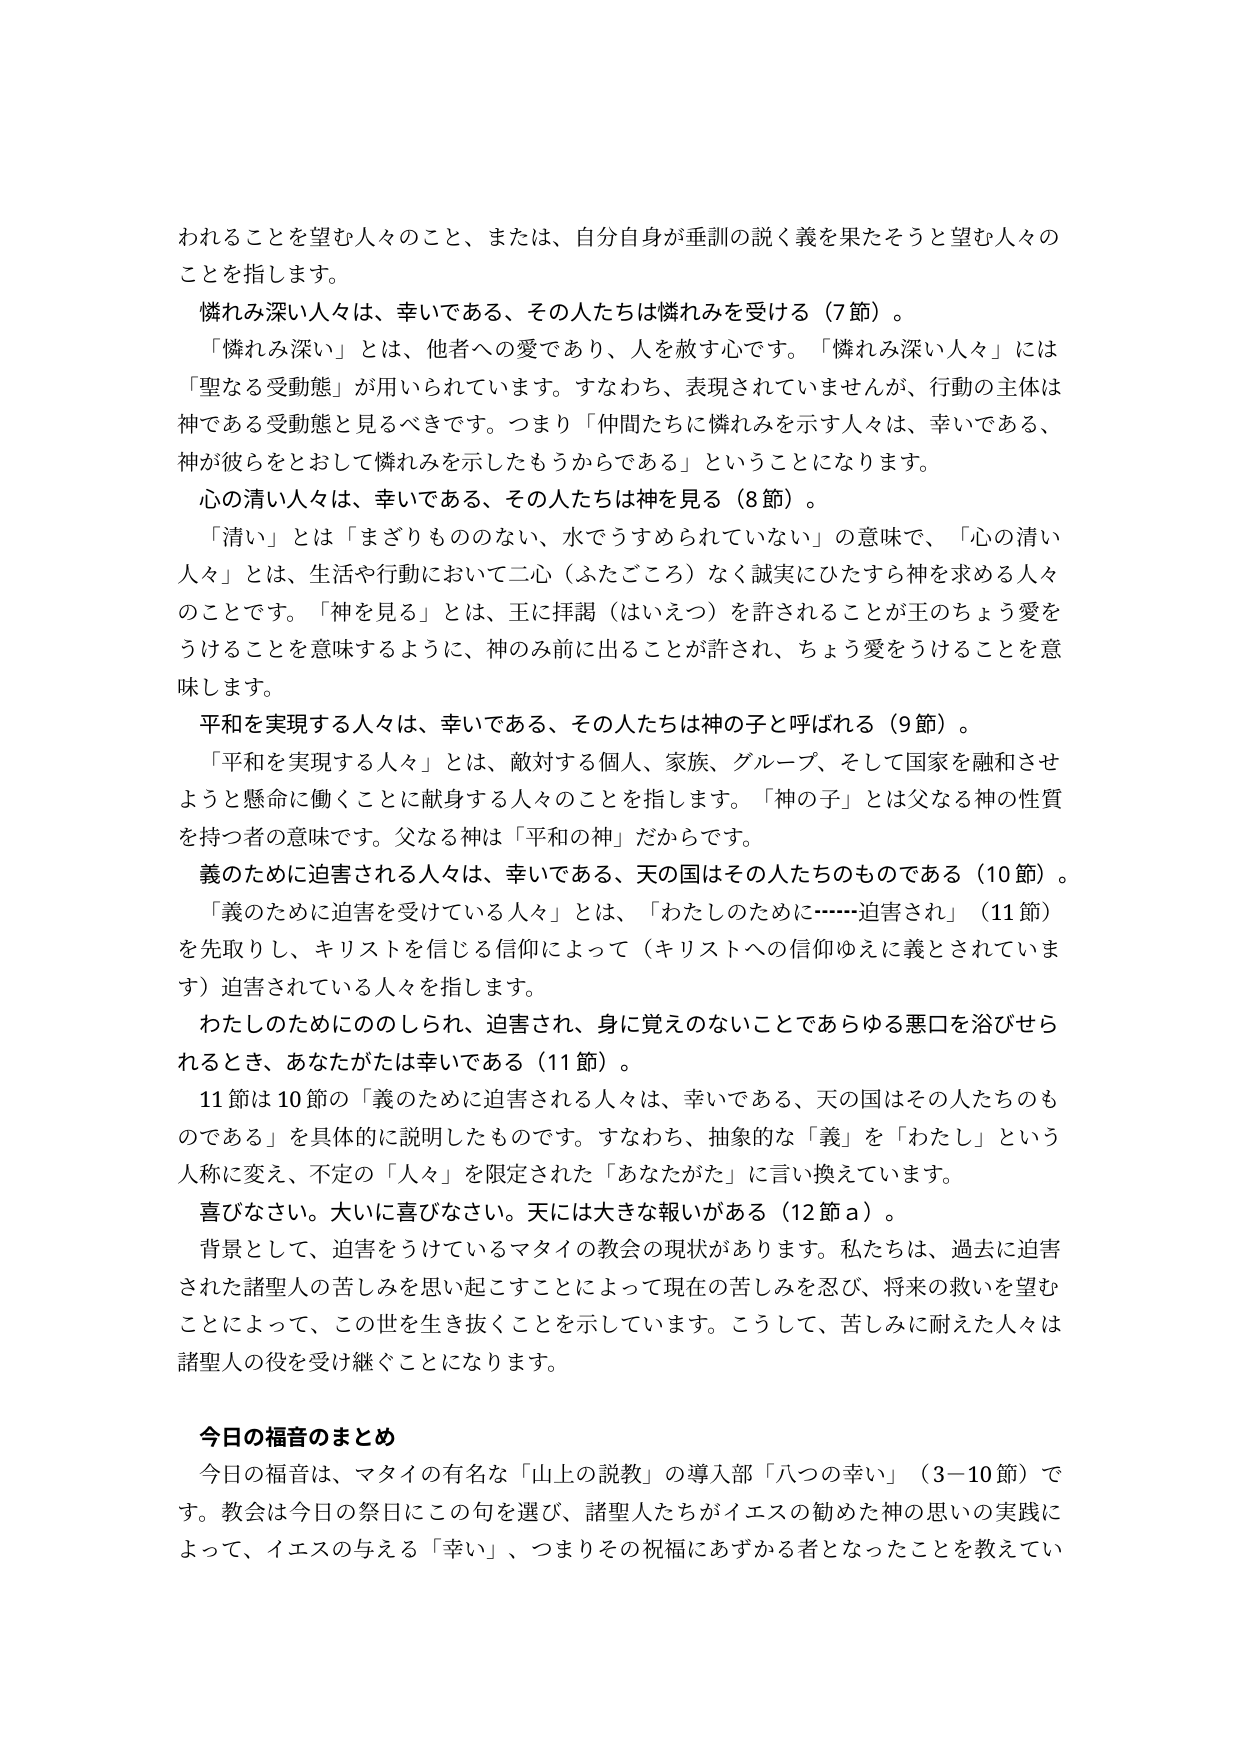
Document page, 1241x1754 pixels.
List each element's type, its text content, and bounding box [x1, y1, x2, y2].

text 背景として、迫害をうけているマタイの教会の現状があります。私たちは、過去に迫害された諸聖人の苦しみを思い起こすことによって現在の苦しみを忍び、将来の救いを望むことによって、この世を生き抜くことを示しています。こうして、苦しみに耐えた人々は諸聖人の役を受け継ぐことになります。 [177, 1229, 1063, 1379]
text 心の清い人々は、幸いである、その人たちは神を見る（8節）。 [177, 479, 1063, 517]
text 今日の福音のまとめ [177, 1417, 1063, 1454]
text 「憐れみ深い」とは、他者への愛であり、人を赦す心です。「憐れみ深い人々」には「聖なる受動態」が用いられています。すなわち、表現されていませんが、行動の主体は神である受動態と見るべきです。つまり「仲間たちに憐れみを示す人々は、幸いである、神が彼らをとおして憐れみを示したもうからである」ということになります。 [177, 329, 1063, 479]
text 平和を実現する人々は、幸いである、その人たちは神の子と呼ばれる（9節）。 [177, 704, 1063, 742]
text 喜びなさい。大いに喜びなさい。天には大きな報いがある（12節ａ）。 [177, 1192, 1063, 1229]
text 「清い」とは「まざりもののない、水でうすめられていない」の意味で、「心の清い人々」とは、生活や行動において二心（ふたごころ）なく誠実にひたすら神を求める人々のことです。「神を見る」とは、王に拝謁（はいえつ）を許されることが王のちょう愛をうけることを意味するように、神のみ前に出ることが許され、ちょう愛をうけることを意味します。 [177, 517, 1063, 704]
text 憐れみ深い人々は、幸いである、その人たちは憐れみを受ける（7節）。 [177, 292, 1063, 329]
text 「義のために迫害を受けている人々」とは、「わたしのために┅┅迫害され」（11節）を先取りし、キリストを信じる信仰によって（キリストへの信仰ゆえに義とされています）迫害されている人々を指します。 [177, 892, 1063, 1004]
text わたしのためにののしられ、迫害され、身に覚えのないことであらゆる悪口を浴びせられるとき、あなたがたは幸いである（11節）。 [177, 1004, 1063, 1079]
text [177, 1454, 1063, 1567]
text 「平和を実現する人々」とは、敵対する個人、家族、グループ、そして国家を融和させようと懸命に働くことに献身する人々のことを指します。「神の子」とは父なる神の性質を持つ者の意味です。父なる神は「平和の神」だからです。 [177, 742, 1063, 854]
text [177, 217, 1063, 292]
text 11節は10節の「義のために迫害される人々は、幸いである、天の国はその人たちのものである」を具体的に説明したものです。すなわち、抽象的な「義」を「わたし」という人称に変え、不定の「人々」を限定された「あなたがた」に言い換えています。 [177, 1079, 1063, 1192]
text 義のために迫害される人々は、幸いである、天の国はその人たちのものである（10節）。 [177, 854, 1063, 892]
